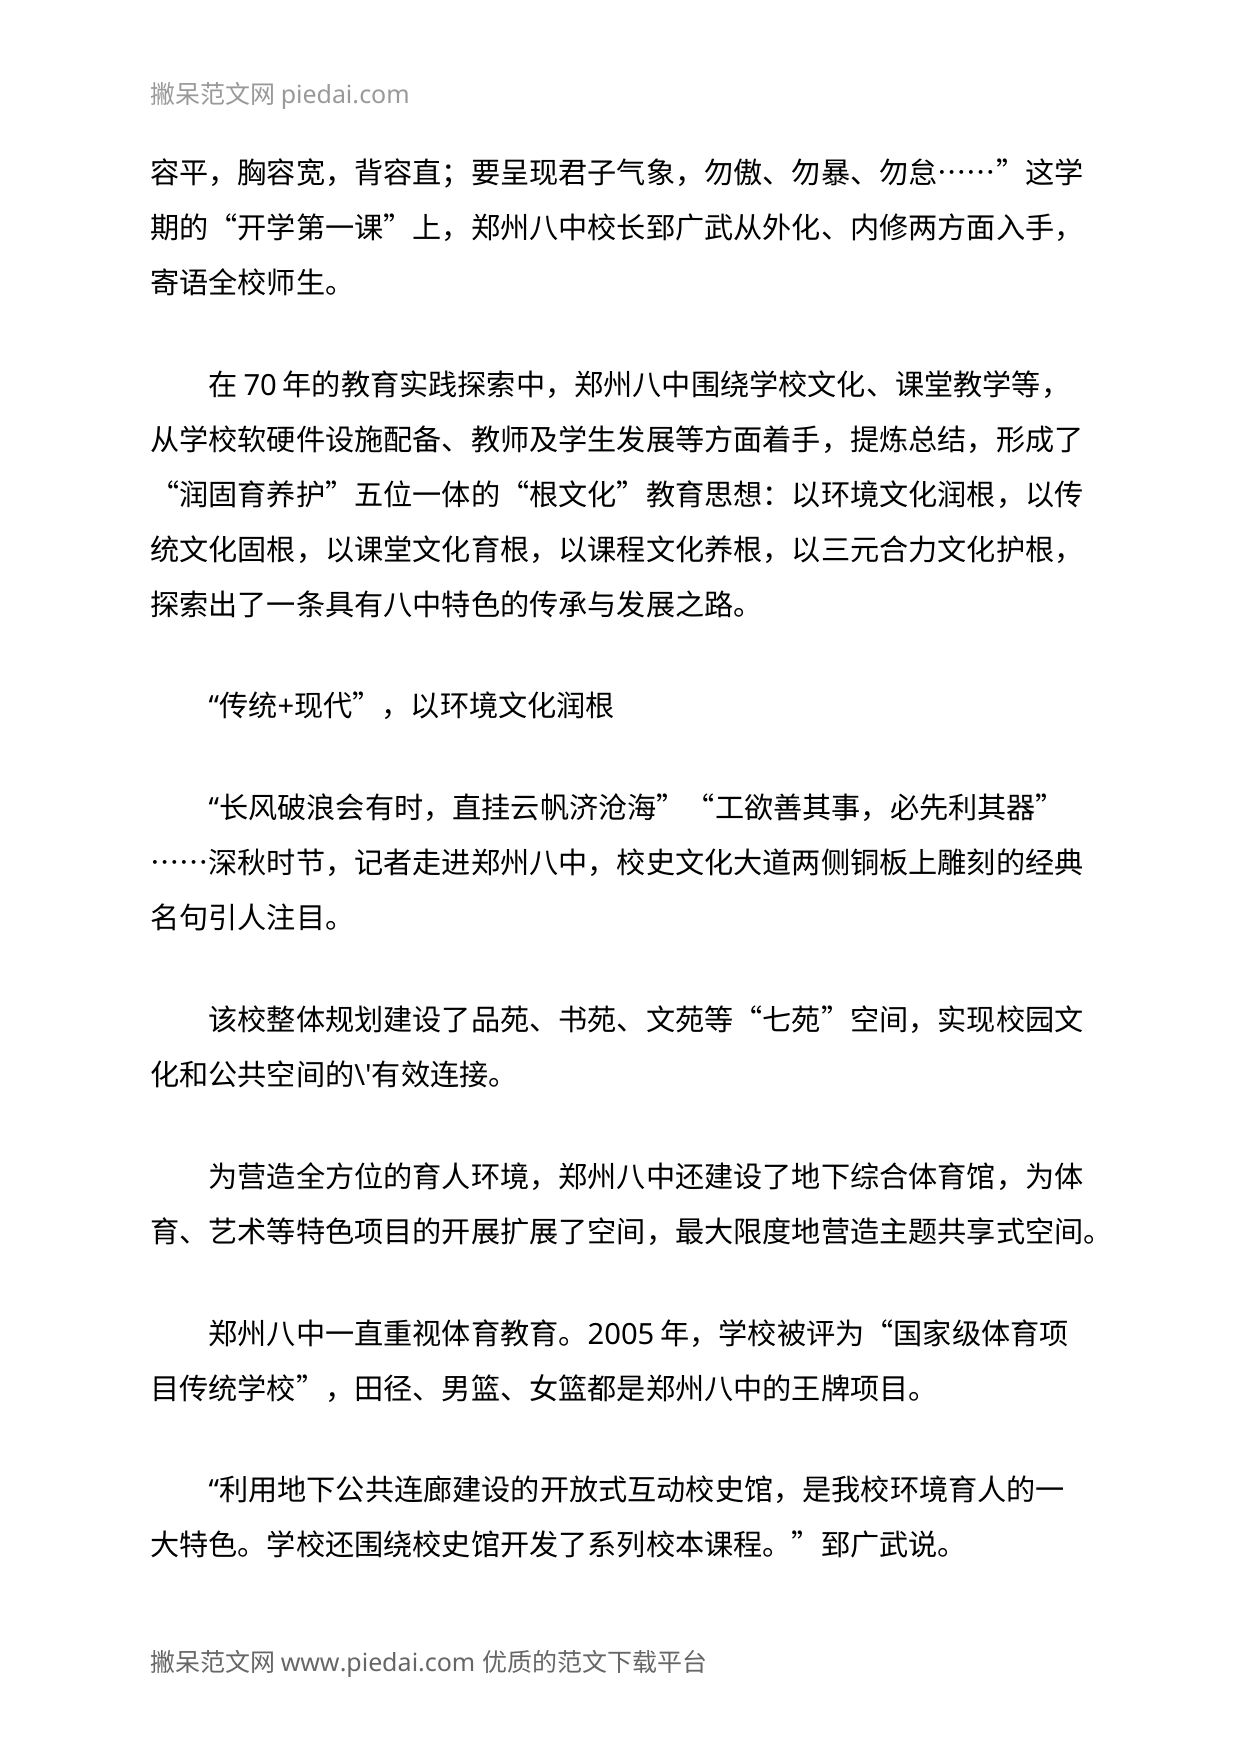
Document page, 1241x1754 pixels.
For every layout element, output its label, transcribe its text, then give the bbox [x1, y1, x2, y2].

text 郑州八中一直重视体育教育。2005年，学校被评为“国家级体育项目传统学校”，田径、男篮、女篮都是郑州八中的王牌项目。 [150, 1310, 1090, 1407]
text “传统+现代”，以环境文化润根 [150, 683, 1090, 725]
text “利用地下公共连廊建设的开放式互动校史馆，是我校环境育人的一大特色。学校还围绕校史馆开发了系列校本课程。”郅广武说。 [150, 1467, 1090, 1564]
text 为营造全方位的育人环境，郑州八中还建设了地下综合体育馆，为体育、艺术等特色项目的开展扩展了空间，最大限度地营造主题共享式空间。 [150, 1153, 1090, 1251]
text 在70年的教育实践探索中，郑州八中围绕学校文化、课堂教学等，从学校软硬件设施配备、教师及学生发展等方面着手，提炼总结，形成了“润固育养护”五位一体的“根文化”教育思想：以环境文化润根，以传统文化固根，以课堂文化育根，以课程文化养根，以三元合力文化护根，探索出了一条具有八中特色的传承与发展之路。 [150, 362, 1090, 623]
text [150, 150, 1090, 302]
text “长风破浪会有时，直挂云帆济沧海”“工欲善其事，必先利其器”……深秋时节，记者走进郑州八中，校史文化大道两侧铜板上雕刻的经典名句引人注目。 [150, 785, 1090, 937]
text 该校整体规划建设了品苑、书苑、文苑等“七苑”空间，实现校园文化和公共空间的\'有效连接。 [150, 997, 1090, 1094]
